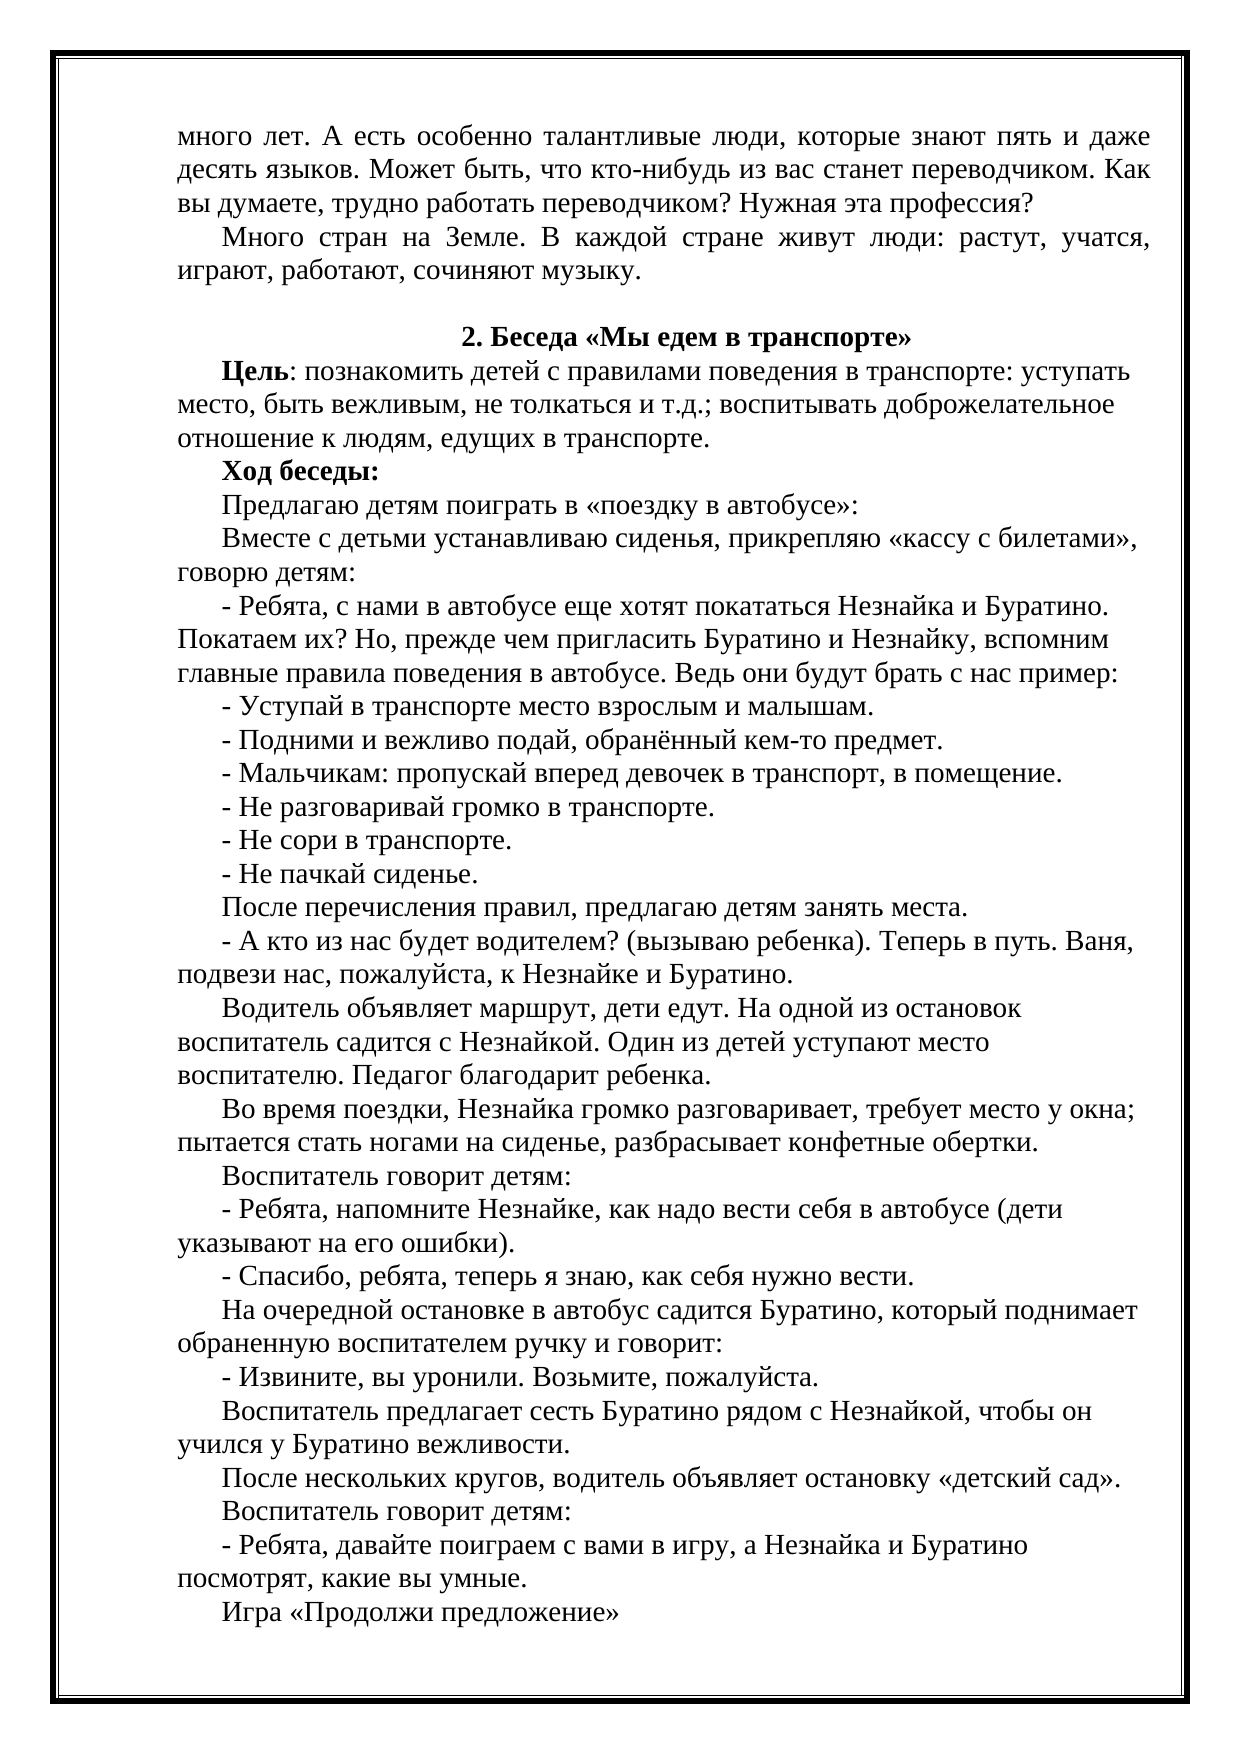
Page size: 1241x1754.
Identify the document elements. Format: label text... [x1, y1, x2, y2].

text - Мальчикам: пропускай вперед девочек в транспорт, в помещение. [177, 755, 1152, 789]
text - Ребята, давайте поиграем с вами в игру, а Незнайка и Буратино посмотрят, какие вы умные. [177, 1527, 1152, 1594]
text Много стран на Земле. В каждой стране живут люди: растут, учатся, играют, работают, сочиняют музыку. [177, 219, 1152, 286]
text Во время поездки, Незнайка громко разговаривает, требует место у окна; пытается стать ногами на сиденье, разбрасывает конфетные обертки. [177, 1091, 1152, 1158]
text Предлагаю детям поиграть в «поездку в автобусе»: [177, 487, 1152, 521]
text - Спасибо, ребята, теперь я знаю, как себя нужно вести. [177, 1258, 1152, 1292]
text На очередной остановке в автобус садится Буратино, который поднимает обраненную воспитателем ручку и говорит: [177, 1292, 1152, 1359]
text После перечисления правил, предлагаю детям занять места. [177, 889, 1152, 923]
text - Извините, вы уронили. Возьмите, пожалуйста. [177, 1359, 1152, 1393]
text - Не пачкай сиденье. [177, 856, 1152, 889]
text - Ребята, с нами в автобусе еще хотят покататься Незнайка и Буратино. Покатаем их? Но, прежде чем пригласить Буратино и Незнайку, вспомним главные правила поведения в автобусе. Ведь они будут брать с нас пример: [177, 588, 1152, 688]
text Воспитатель предлагает сесть Буратино рядом с Незнайкой, чтобы он учился у Буратино вежливости. [177, 1393, 1152, 1460]
text Воспитатель говорит детям: [177, 1493, 1152, 1527]
text После нескольких кругов, водитель объявляет остановку «детский сад». [177, 1460, 1152, 1493]
text - Подними и вежливо подай, обранённый кем-то предмет. [177, 722, 1152, 755]
text - Не разговаривай громко в транспорте. [177, 789, 1152, 822]
text Вместе с детьми устанавливаю сиденья, прикрепляю «кассу с билетами», говорю детям: [177, 521, 1152, 588]
text Водитель объявляет маршрут, дети едут. На одной из остановок воспитатель садится с Незнайкой. Один из детей уступают место воспитателю. Педагог благодарит ребенка. [177, 990, 1152, 1091]
text Ход беседы: [177, 453, 1152, 487]
text Игра «Продолжи предложение» [177, 1594, 1152, 1627]
text - А кто из нас будет водителем? (вызываю ребенка). Теперь в путь. Ваня, подвези нас, пожалуйста, к Незнайке и Буратино. [177, 923, 1152, 990]
text - Уступай в транспорте место взрослым и малышам. [177, 688, 1152, 722]
text - Ребята, напомните Незнайке, как надо вести себя в автобусе (дети указывают на его ошибки). [177, 1191, 1152, 1258]
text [177, 118, 1152, 219]
text 2. Беседа «Мы едем в транспорте» [177, 319, 1152, 353]
text Воспитатель говорит детям: [177, 1158, 1152, 1191]
text Цель: познакомить детей с правилами поведения в транспорте: уступать место, быть вежливым, не толкаться и т.д.; воспитывать доброжелательное отношение к людям, едущих в транспорте. [177, 353, 1152, 453]
text - Не сори в транспорте. [177, 822, 1152, 856]
